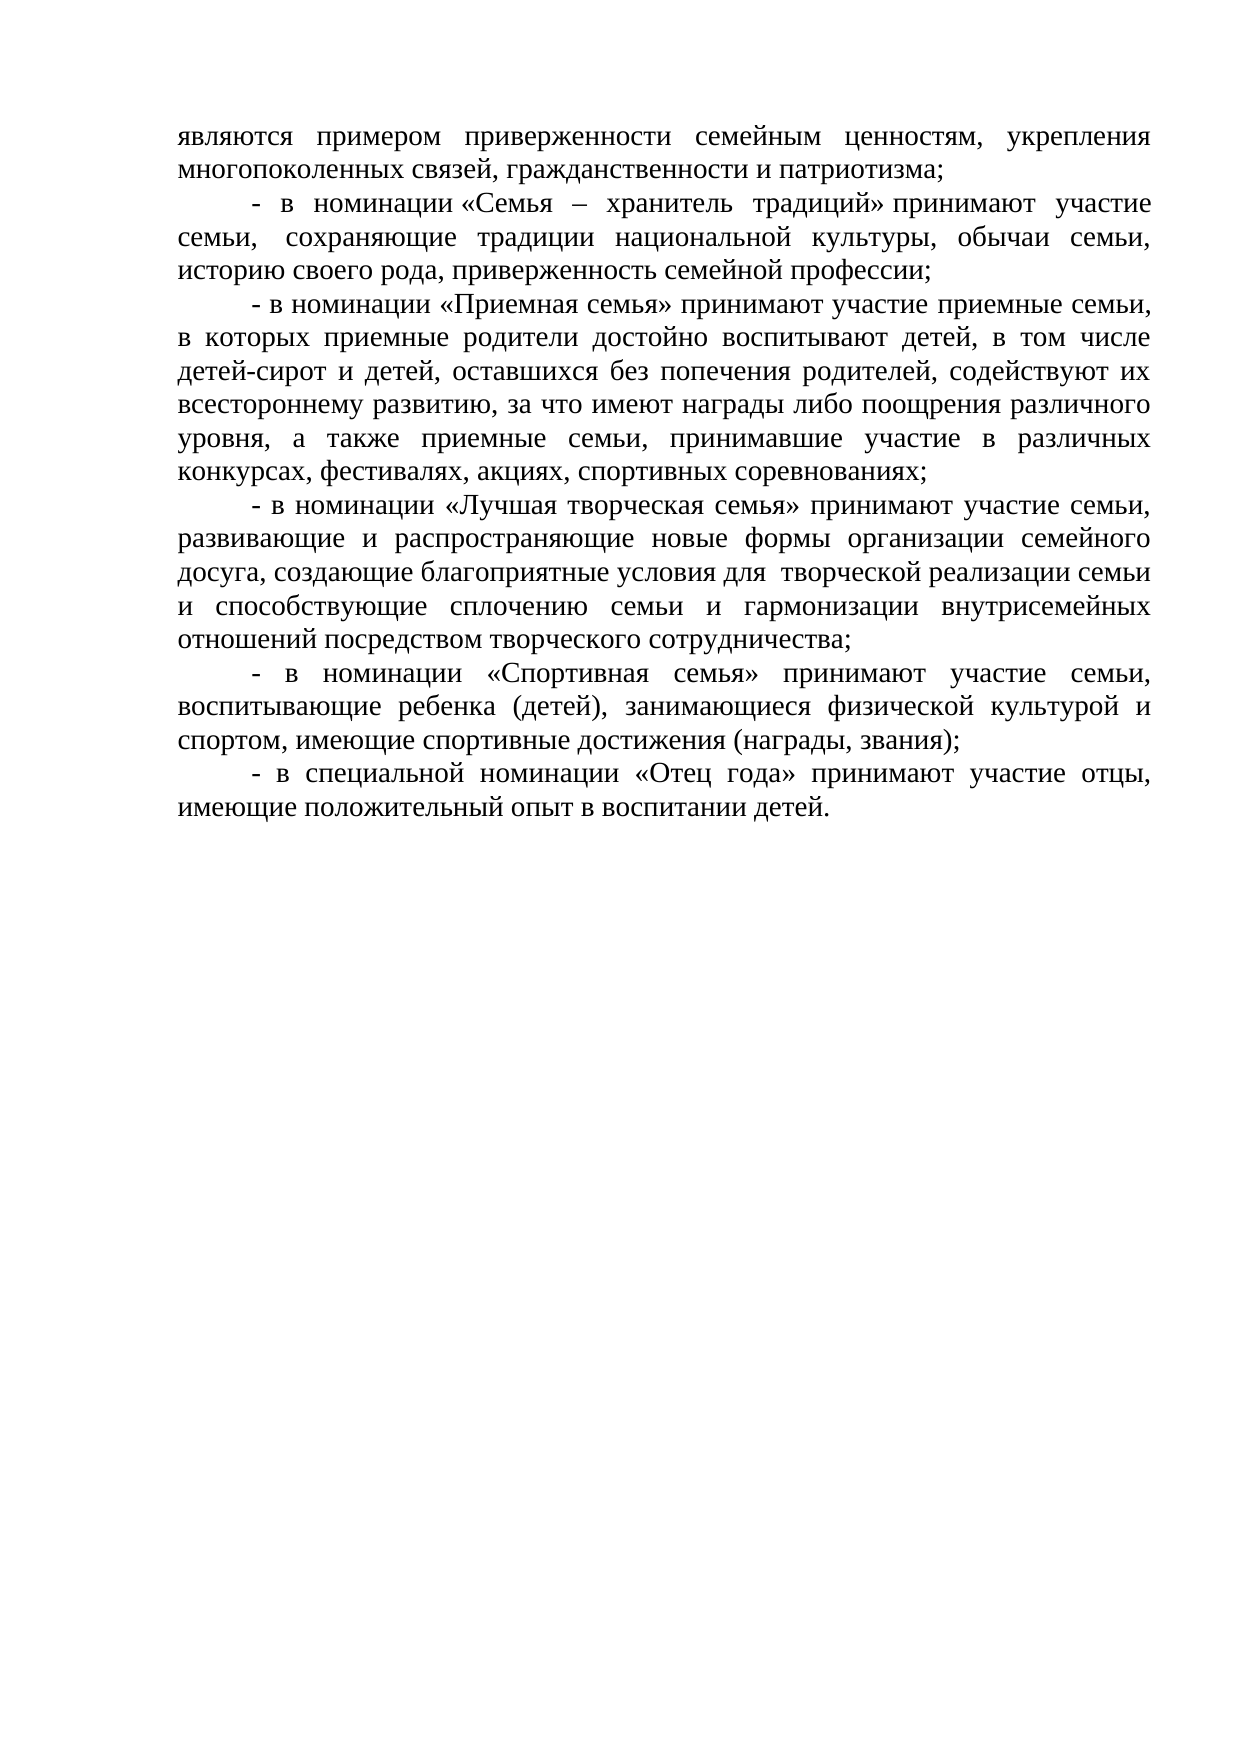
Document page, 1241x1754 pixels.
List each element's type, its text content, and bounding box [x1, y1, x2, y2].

text - в номинации «Приемная семья» принимают участие приемные семьи, в которых приемные родители достойно воспитывают детей, в том числе детей-сирот и детей, оставшихся без попечения родителей, содействуют их всестороннему развитию, за что имеют награды либо поощрения различного уровня, а также приемные семьи, принимавшие участие в различных конкурсах, фестивалях, акциях, спортивных соревнованиях; [177, 286, 1152, 487]
text - в номинации «Спортивная семья» принимают участие семьи, воспитывающие ребенка (детей), занимающиеся физической культурой и спортом, имеющие спортивные достижения (награды, звания); [177, 655, 1152, 755]
text - в номинации «Лучшая творческая семья» принимают участие семьи, развивающие и распространяющие новые формы организации семейного досуга, создающие благоприятные условия для творческой реализации семьи и способствующие сплочению семьи и гармонизации внутрисемейных отношений посредством творческого сотрудничества; [177, 487, 1152, 655]
text - в номинации «Семья – хранитель традиций» принимают участие семьи, сохраняющие традиции национальной культуры, обычаи семьи, историю своего рода, приверженность семейной профессии; [177, 185, 1152, 286]
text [177, 118, 1152, 185]
text - в специальной номинации «Отец года» принимают участие отцы, имеющие положительный опыт в воспитании детей. [177, 755, 1152, 822]
